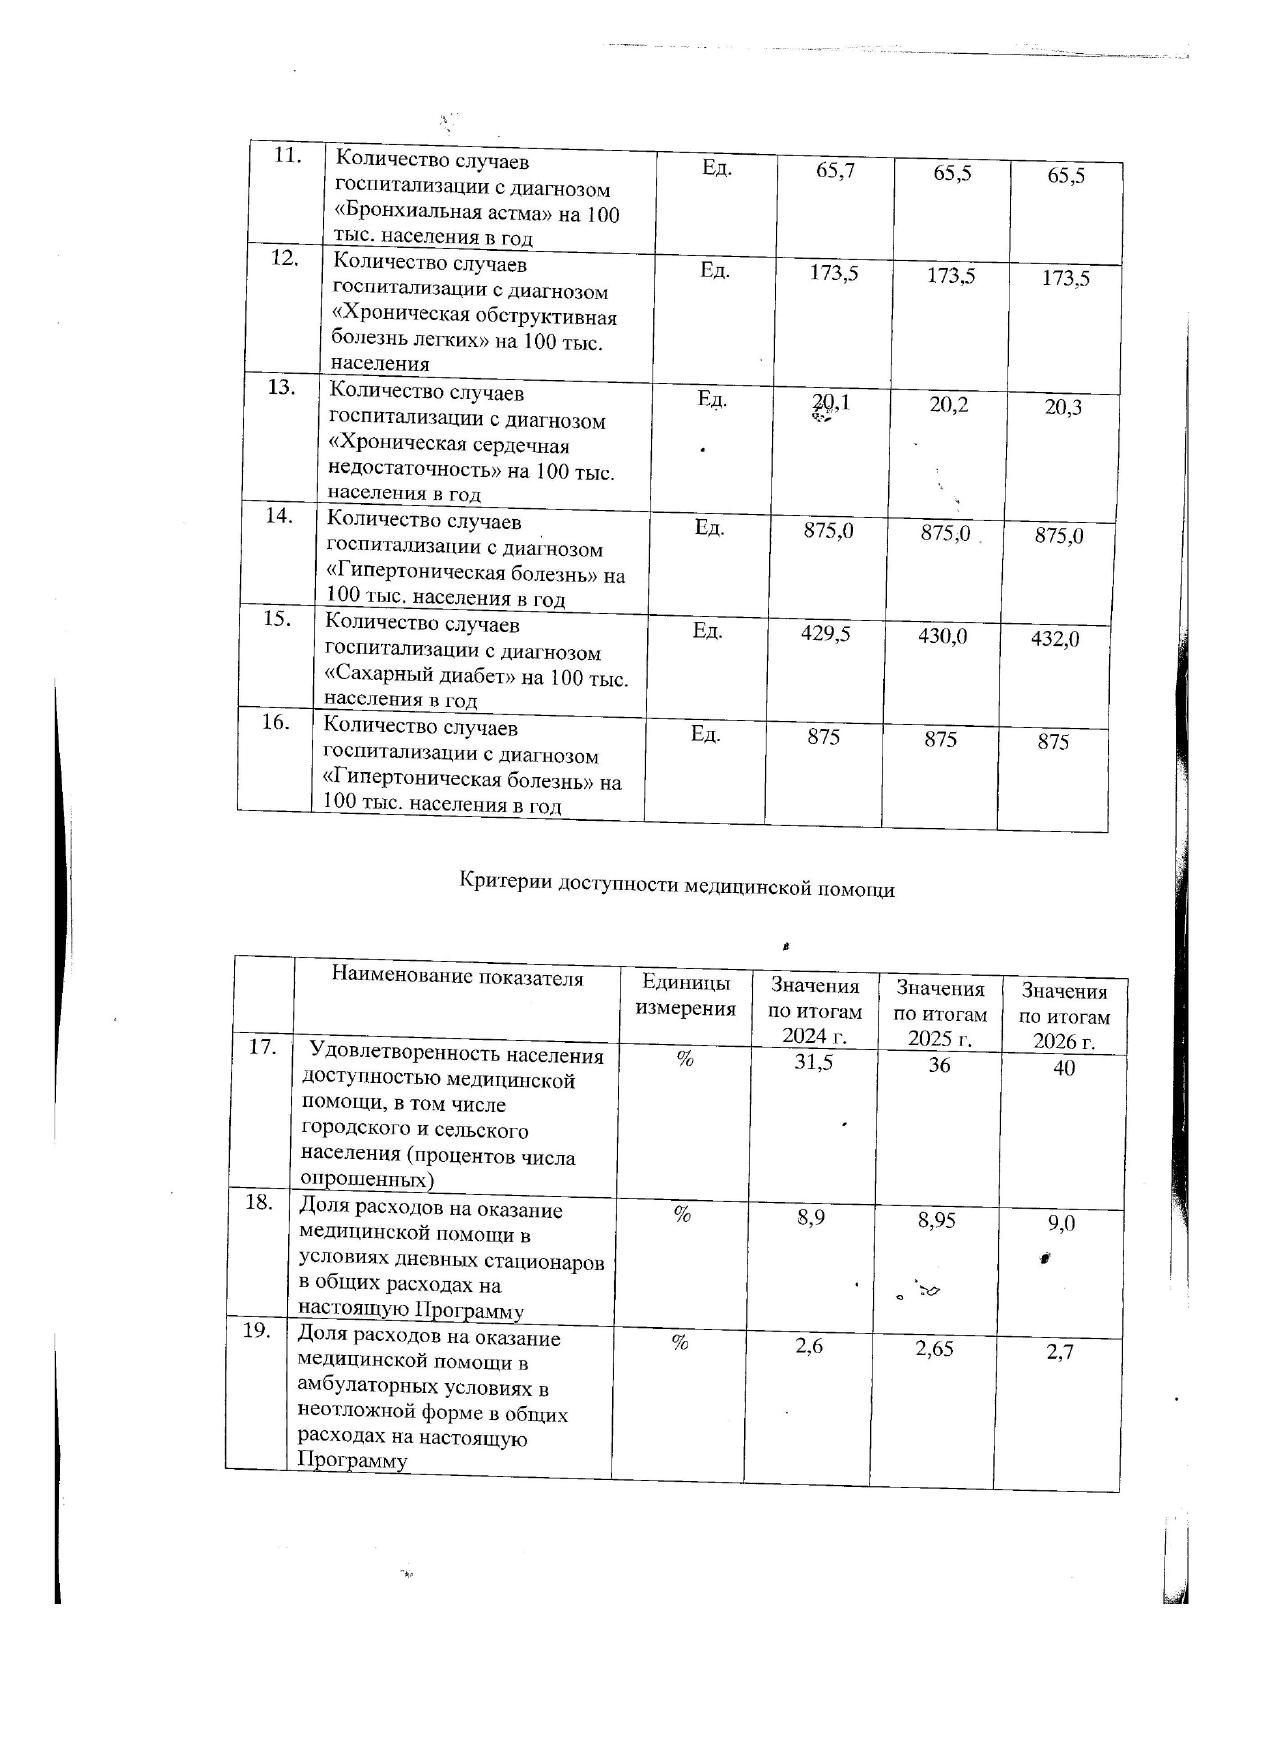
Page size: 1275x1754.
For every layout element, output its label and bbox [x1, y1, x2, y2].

picture [46, 44, 1197, 1604]
